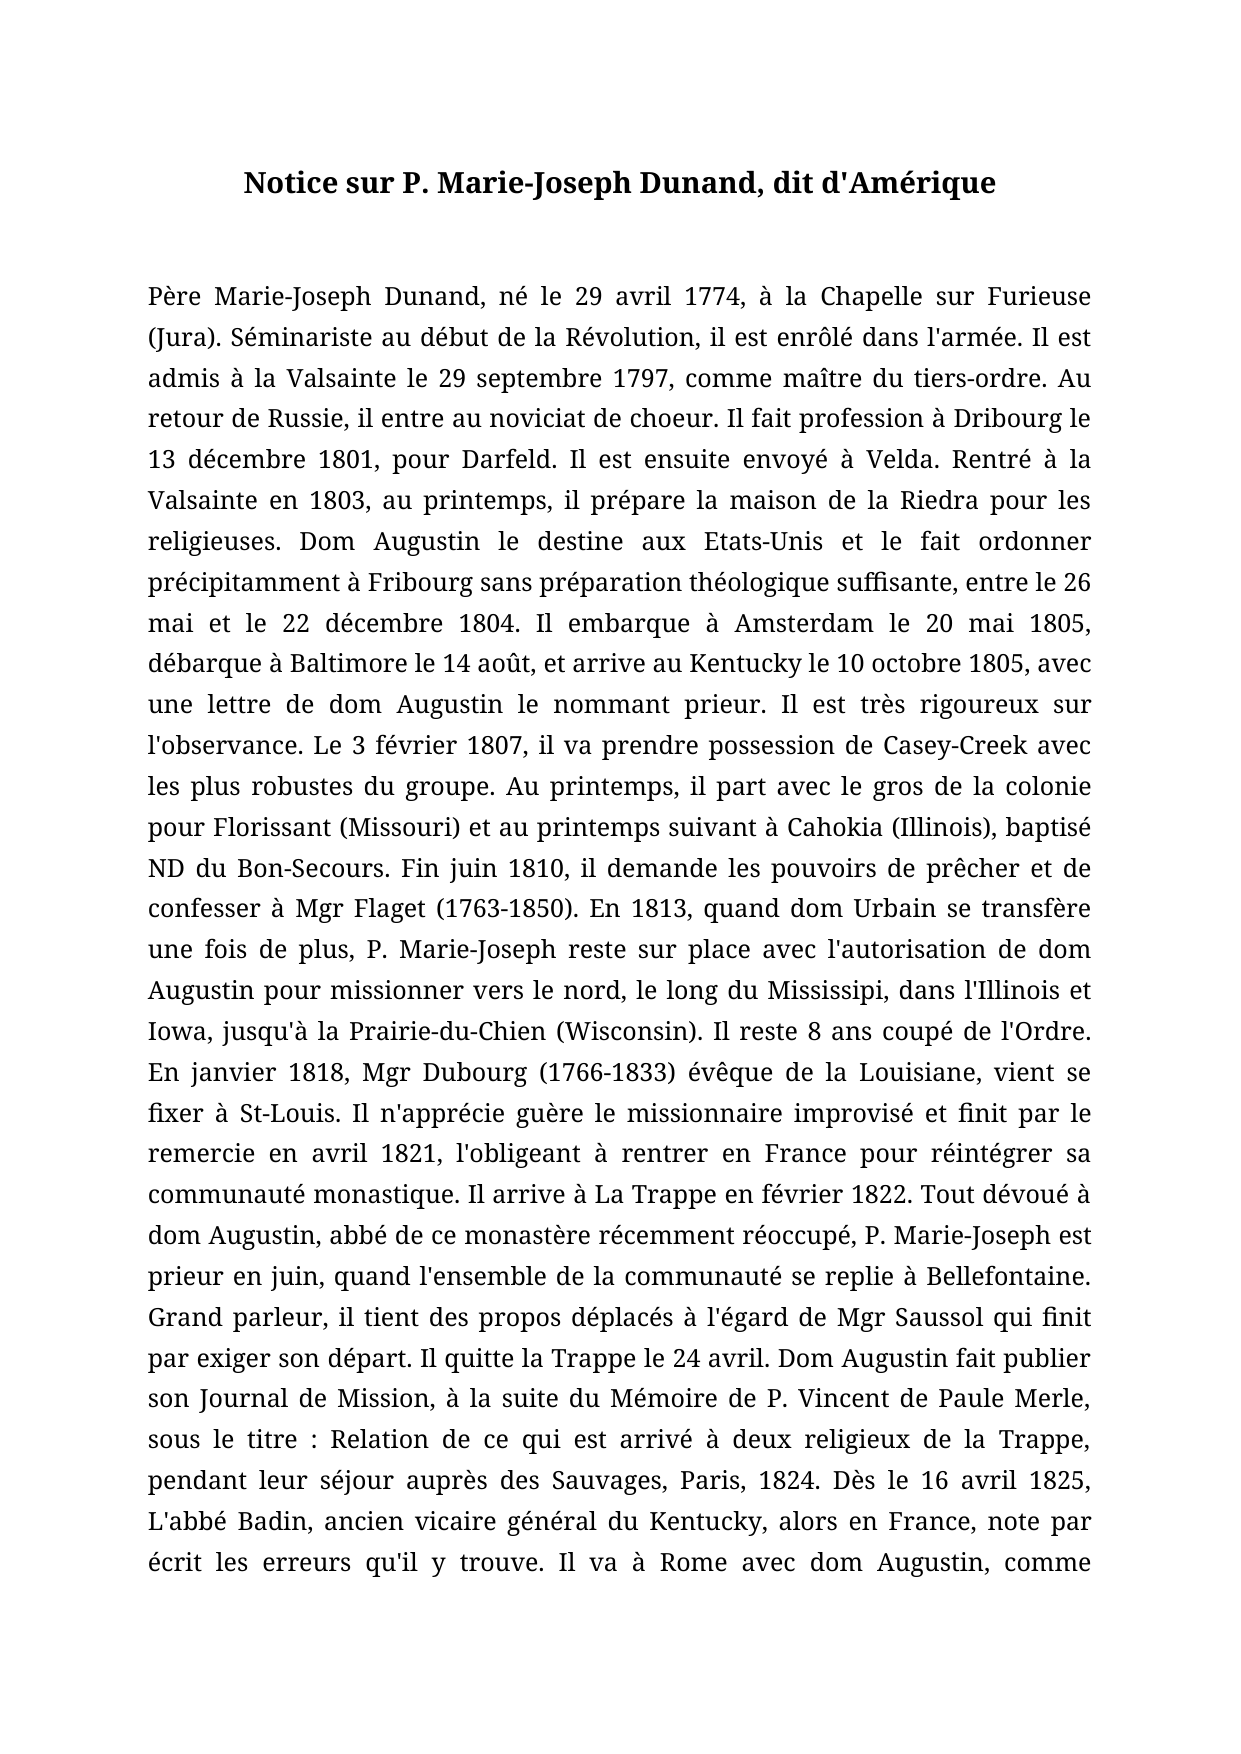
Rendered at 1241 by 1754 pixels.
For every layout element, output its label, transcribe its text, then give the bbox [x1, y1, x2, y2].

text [148, 278, 1093, 1578]
text Notice sur P. Marie-Joseph Dunand, dit d'Amérique [148, 163, 1093, 202]
